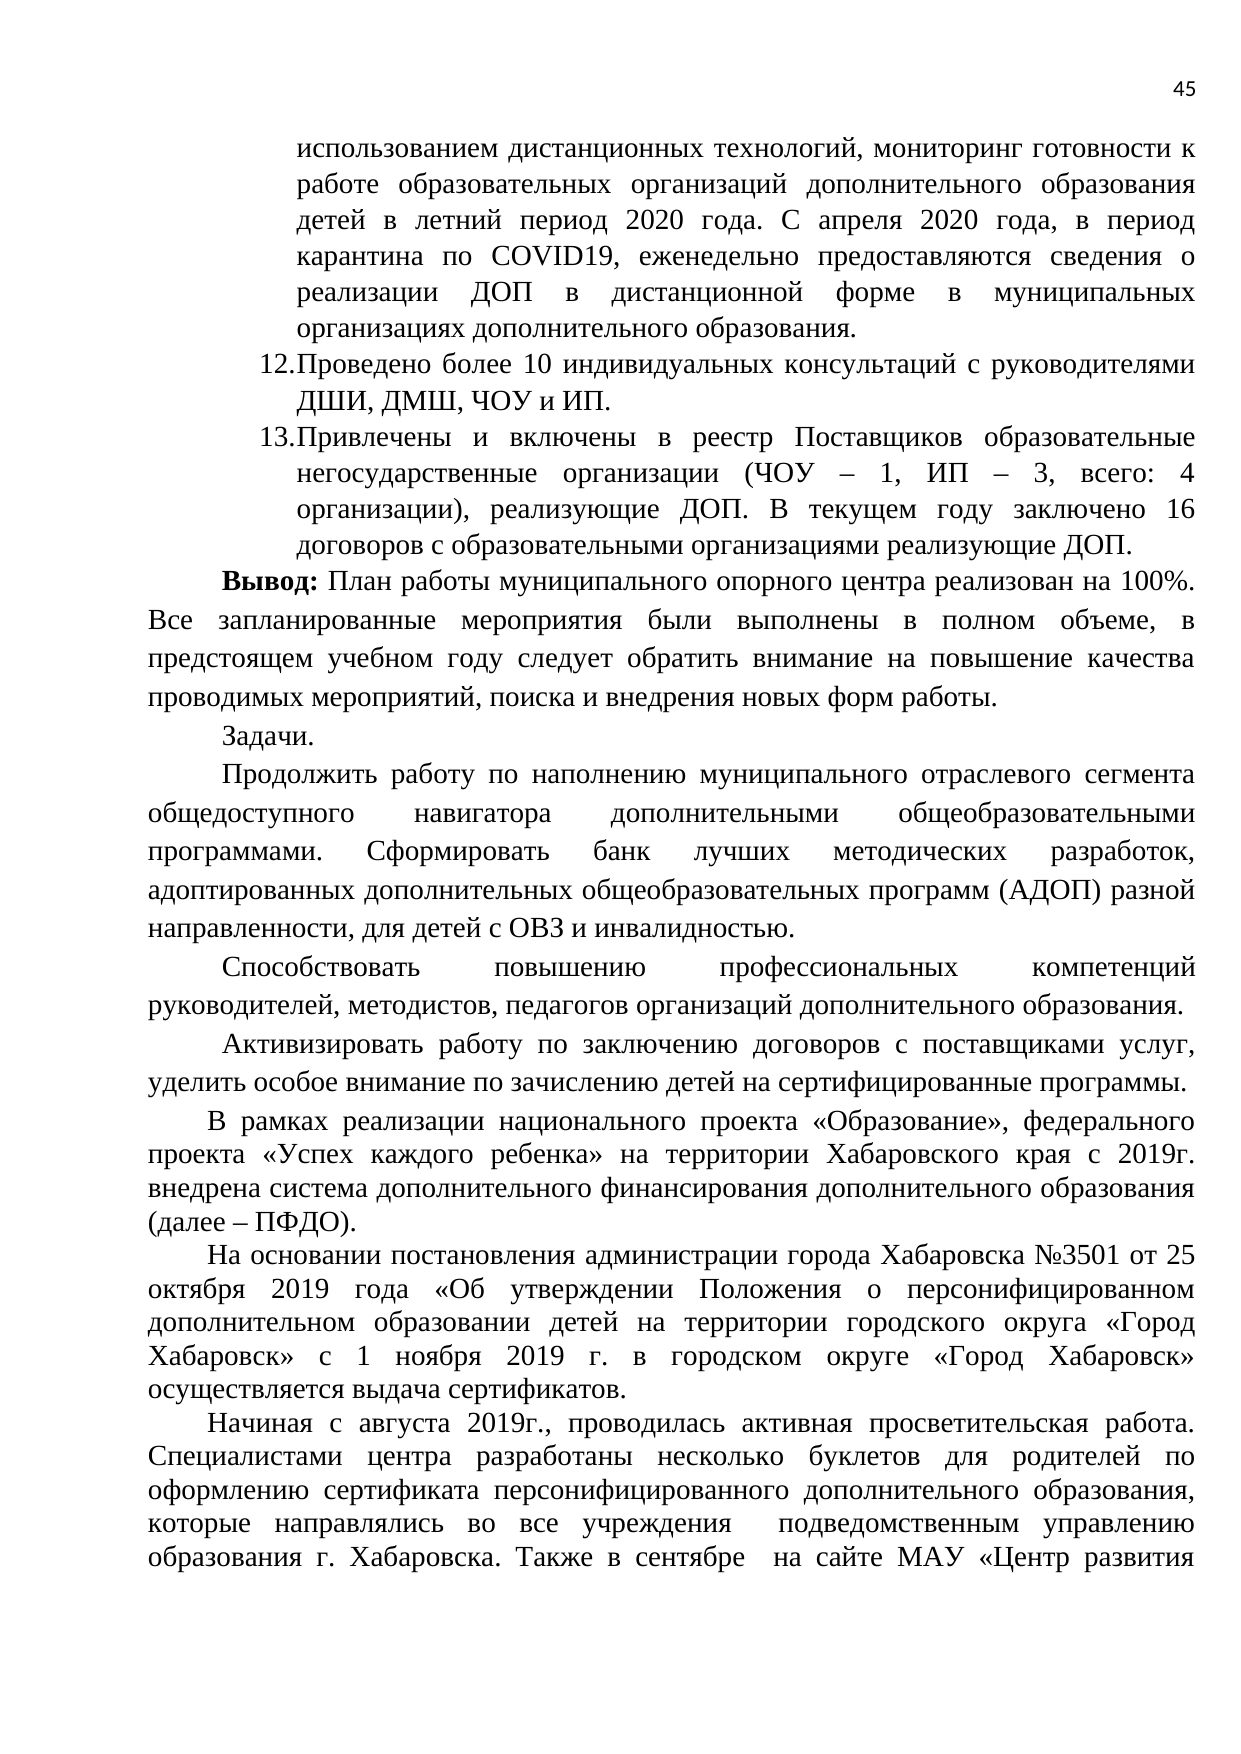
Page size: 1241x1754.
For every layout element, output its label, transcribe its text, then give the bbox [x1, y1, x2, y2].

text В рамках реализации национального проекта «Образование», федерального проекта «Успех каждого ребенка» на территории Хабаровского края с 2019г. внедрена система дополнительного финансирования дополнительного образования (далее – ПФДО). [148, 1103, 1196, 1237]
list Привлечены и включены в реестр Поставщиков образовательные негосударственные организации (ЧОУ – 1, ИП – 3, всего: 4 организации), реализующие ДОП. В текущем году заключено 16 договоров с образовательными организациями реализующие ДОП. [259, 419, 1196, 561]
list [259, 130, 1196, 344]
list Продолжить работу по наполнению муниципального отраслевого сегмента общедоступного навигатора дополнительными общеобразовательными программами. Сформировать банк лучших методических разработок, адоптированных дополнительных общеобразовательных программ (АДОП) разной направленности, для детей с ОВЗ и инвалидностью. [148, 756, 1196, 944]
list Способствовать повышению профессиональных компетенций руководителей, методистов, педагогов организаций дополнительного образования. [148, 949, 1196, 1021]
list Вывод: План работы муниципального опорного центра реализован на 100%. Все запланированные мероприятия были выполнены в полном объеме, в предстоящем учебном году следует обратить внимание на повышение качества проводимых мероприятий, поиска и внедрения новых форм работы. [148, 563, 1196, 713]
list Активизировать работу по заключению договоров с поставщиками услуг, уделить особое внимание по зачислению детей на сертифицированные программы. [148, 1026, 1196, 1098]
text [148, 1405, 1196, 1573]
list Задачи. [148, 718, 1196, 751]
text На основании постановления администрации города Хабаровска №3501 от 25 октября 2019 года «Об утверждении Положения о персонифицированном дополнительном образовании детей на территории городского округа «Город Хабаровск» с 1 ноября 2019 г. в городском округе «Город Хабаровск» осуществляется выдача сертификатов. [148, 1237, 1196, 1405]
list Проведено более 10 индивидуальных консультаций с руководителями ДШИ, ДМШ, ЧОУ и ИП. [259, 347, 1196, 416]
